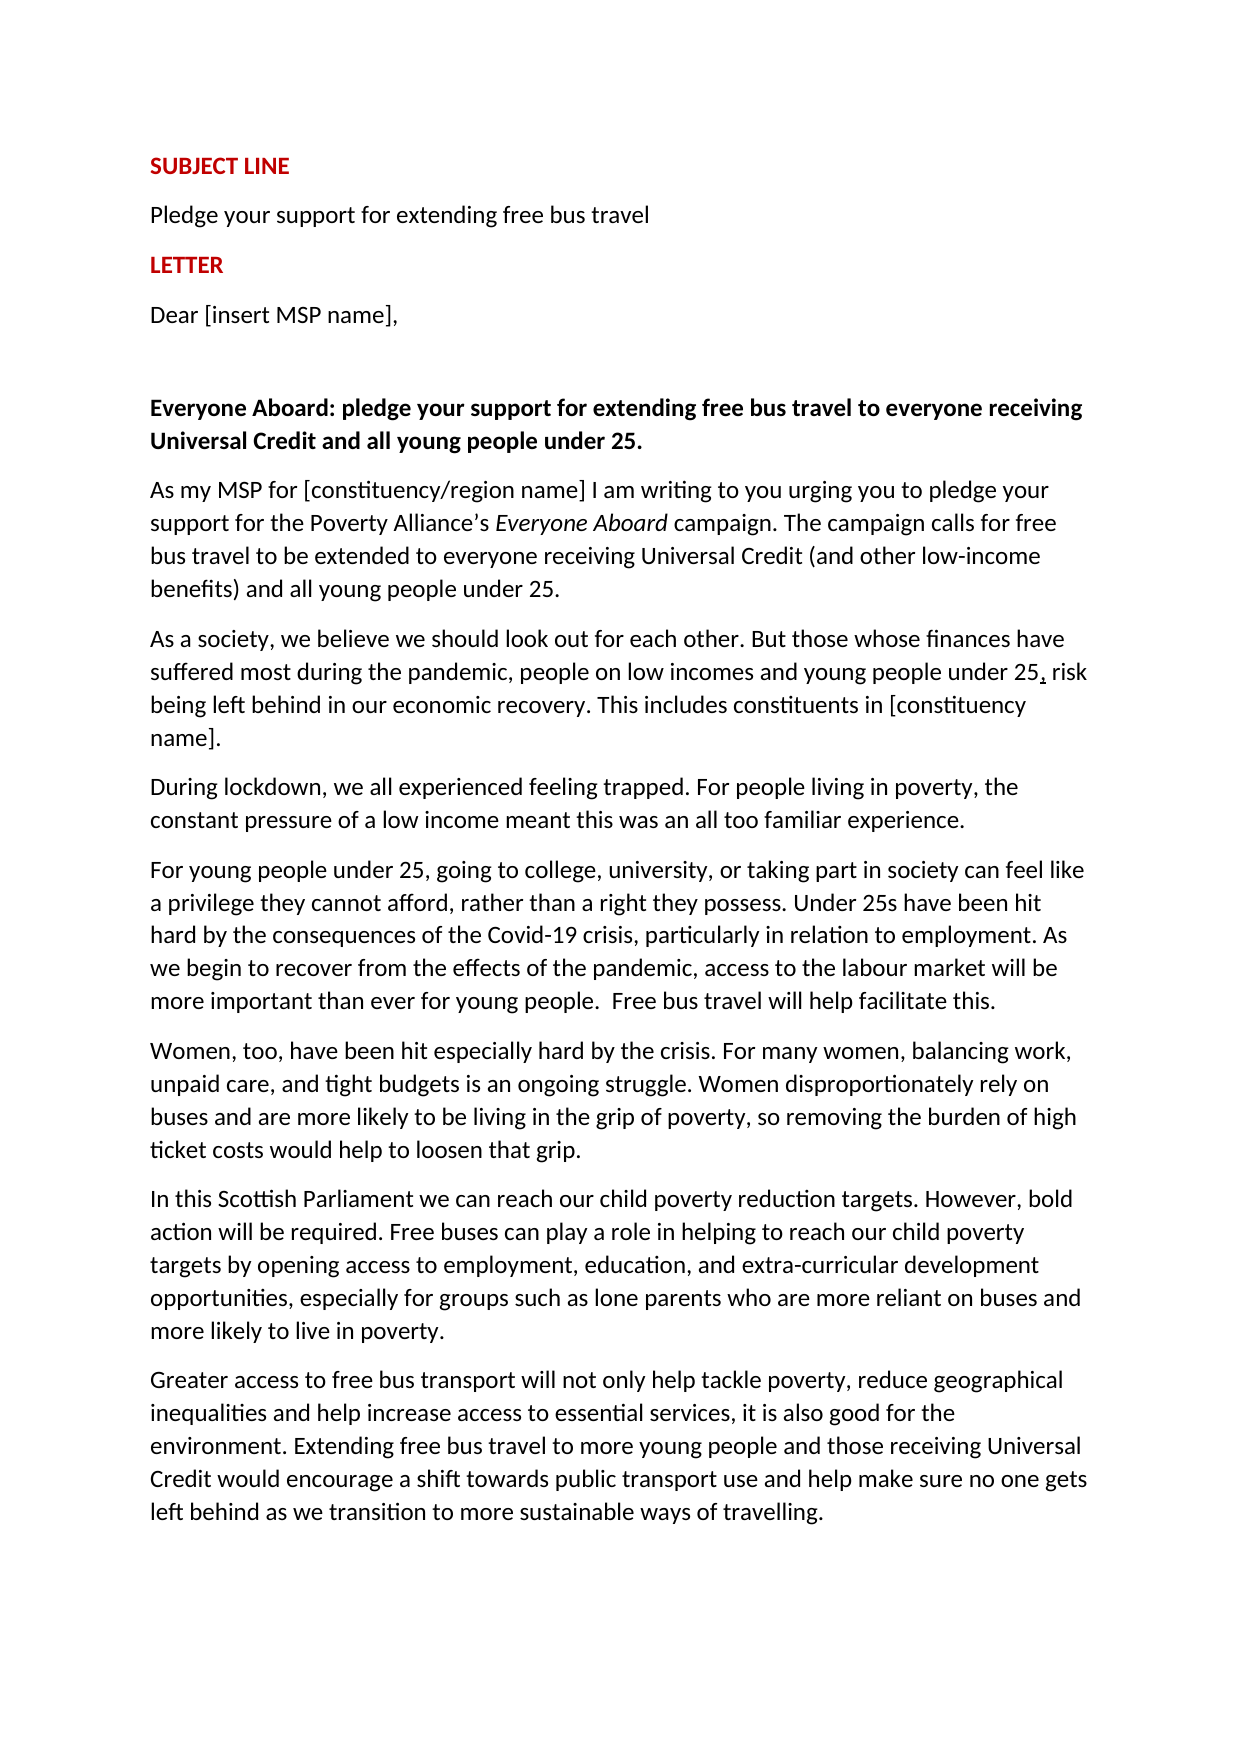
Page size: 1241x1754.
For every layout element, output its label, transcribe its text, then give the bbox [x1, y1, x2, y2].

text Greater access to free bus transport will not only help tackle poverty, reduce geographical inequalities and help increase access to essential services, it is also good for the environment. Extending free bus travel to more young people and those receiving Universal Credit would encourage a shift towards public transport use and help make sure no one gets left behind as we transition to more sustainable ways of travelling. [150, 1364, 1090, 1527]
text For young people under 25, going to college, university, or taking part in society can feel like a privilege they cannot afford, rather than a right they possess. Under 25s have been hit hard by the consequences of the Covid-19 crisis, particularly in relation to employment. As we begin to recover from the effects of the pandemic, access to the labour market will be more important than ever for young people. Free bus travel will help facilitate this. [150, 854, 1090, 1016]
text Dear [insert MSP name], Everyone Aboard: pledge your support for extending free bus travel to everyone receiving Universal Credit and all young people under 25. [150, 299, 1090, 456]
text Pledge your support for extending free bus travel [150, 199, 1090, 230]
text SUBJECT LINE [150, 150, 1090, 181]
text Women, too, have been hit especially hard by the crisis. For many women, balancing work, unpaid care, and tight budgets is an ongoing struggle. Women disproportionately rely on buses and are more likely to be living in the grip of poverty, so removing the burden of high ticket costs would help to loosen that grip. [150, 1035, 1090, 1164]
text As a society, we believe we should look out for each other. But those whose finances have suffered most during the pandemic, people on low incomes and young people under 25, risk being left behind in our economic recovery. This includes constituents in [constituency name]. [150, 623, 1090, 752]
text LETTER [150, 249, 1090, 280]
text As my MSP for [constituency/region name] I am writing to you urging you to pledge your support for the Poverty Alliance’s Everyone Aboard campaign. The campaign calls for free bus travel to be extended to everyone receiving Universal Credit (and other low-income benefits) and all young people under 25. [150, 474, 1090, 604]
text In this Scottish Parliament we can reach our child poverty reduction targets. However, bold action will be required. Free buses can play a role in helping to reach our child poverty targets by opening access to employment, education, and extra-curricular development opportunities, especially for groups such as lone parents who are more reliant on buses and more likely to live in poverty. [150, 1183, 1090, 1346]
text During lockdown, we all experienced feeling trapped. For people living in poverty, the constant pressure of a low income meant this was an all too familiar experience. [150, 771, 1090, 835]
